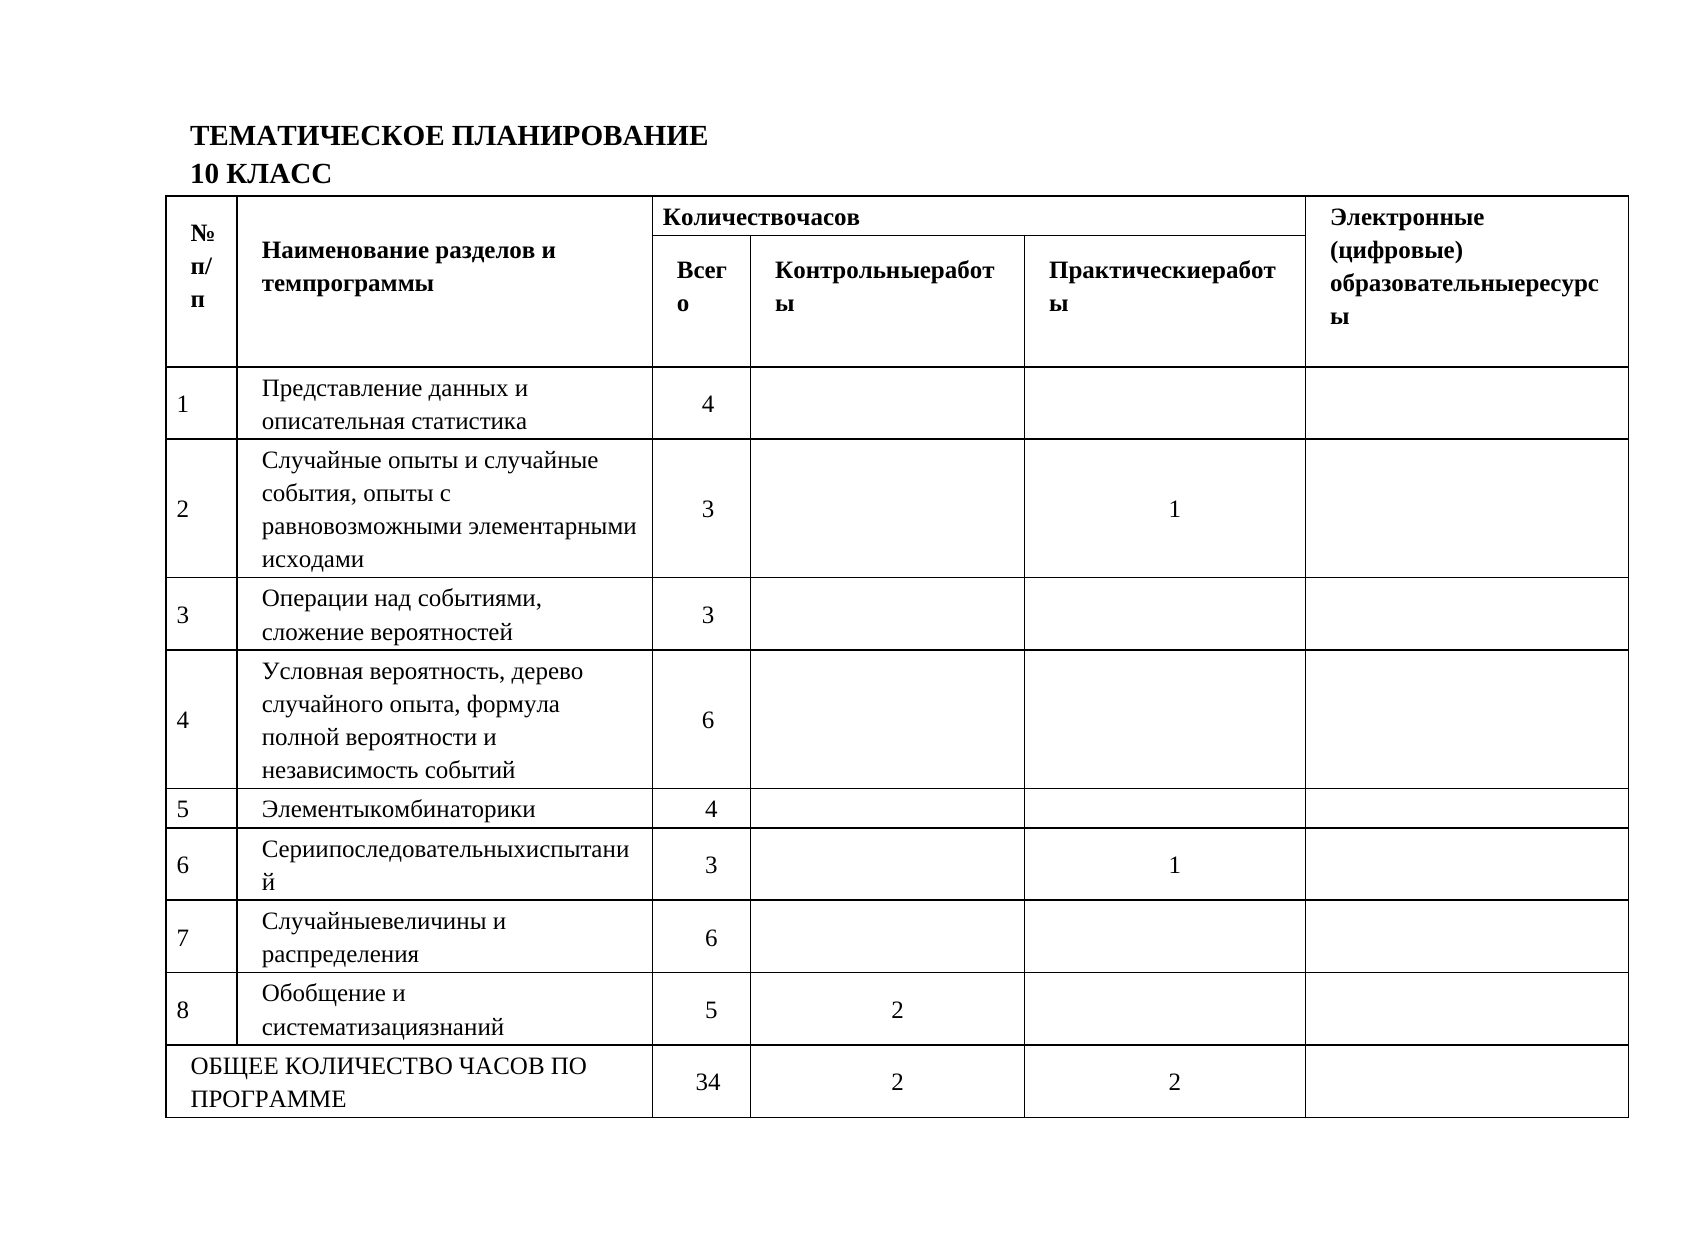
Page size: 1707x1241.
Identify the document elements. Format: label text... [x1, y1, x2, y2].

table_cell [751, 368, 1024, 438]
table_cell 3 [653, 578, 750, 649]
table_cell [1306, 1046, 1628, 1117]
table_cell 3 [653, 829, 750, 899]
text ТЕМАТИЧЕСКОЕ ПЛАНИРОВАНИЕ [190, 118, 1618, 152]
table_cell 6 [653, 651, 750, 788]
table_cell [751, 651, 1024, 788]
table_cell Обобщение и систематизациязнаний [238, 973, 652, 1044]
table_cell [1306, 901, 1628, 972]
table_cell 5 [167, 789, 236, 827]
table_cell Условная вероятность, дерево случайного опыта, формула полной вероятности и независимость событий [238, 651, 652, 788]
table_cell Всего [653, 236, 750, 366]
table_cell 7 [167, 901, 236, 972]
table_cell 6 [653, 901, 750, 972]
table_cell [1025, 578, 1305, 649]
table_cell Случайныевеличины и распределения [238, 901, 652, 972]
table_cell Контрольныеработы [751, 236, 1024, 366]
table_cell Операции над событиями, сложение вероятностей [238, 578, 652, 649]
table_cell [751, 578, 1024, 649]
table_cell [751, 829, 1024, 899]
table_cell [1025, 789, 1305, 827]
table_cell 4 [167, 651, 236, 788]
table_cell 1 [1025, 440, 1305, 577]
table_cell 4 [653, 368, 750, 438]
table_cell ОБЩЕЕ КОЛИЧЕСТВО ЧАСОВ ПО ПРОГРАММЕ [167, 1046, 652, 1117]
table_cell 2 [167, 440, 236, 577]
table_cell 2 [751, 1046, 1024, 1117]
table_cell Практическиеработы [1025, 236, 1305, 366]
table_cell 3 [167, 578, 236, 649]
table_cell 34 [653, 1046, 750, 1117]
table_cell 3 [653, 440, 750, 577]
table_cell 6 [167, 829, 236, 899]
table_cell [1306, 973, 1628, 1044]
table_header Электронные (цифровые) образовательныересурсы [1306, 197, 1628, 366]
table_cell 4 [653, 789, 750, 827]
table_cell Сериипоследовательныхиспытаний [238, 829, 652, 899]
table_cell [1306, 578, 1628, 649]
table_cell 1 [167, 368, 236, 438]
table_cell [1306, 440, 1628, 577]
table_cell [1306, 829, 1628, 899]
table_cell [1306, 651, 1628, 788]
table_cell Представление данных и описательная статистика [238, 368, 652, 438]
table_cell [1306, 789, 1628, 827]
table_cell [1025, 368, 1305, 438]
table_cell Элементыкомбинаторики [238, 789, 652, 827]
table_cell [751, 789, 1024, 827]
table_header Количествочасов [653, 197, 1305, 234]
table_cell [751, 901, 1024, 972]
table_header Наименование разделов и темпрограммы [238, 197, 652, 366]
table_header № п/п [167, 197, 236, 366]
table_cell [751, 440, 1024, 577]
table_cell [1025, 901, 1305, 972]
table_cell 2 [1025, 1046, 1305, 1117]
table_cell 2 [751, 973, 1024, 1044]
table_cell Случайные опыты и случайные события, опыты с равновозможными элементарными исходами [238, 440, 652, 577]
table_cell [1025, 973, 1305, 1044]
table_cell 5 [653, 973, 750, 1044]
table_cell [1306, 368, 1628, 438]
table_cell [1025, 651, 1305, 788]
table_cell 1 [1025, 829, 1305, 899]
table_cell 8 [167, 973, 236, 1044]
text 10 КЛАСС [190, 157, 1618, 190]
